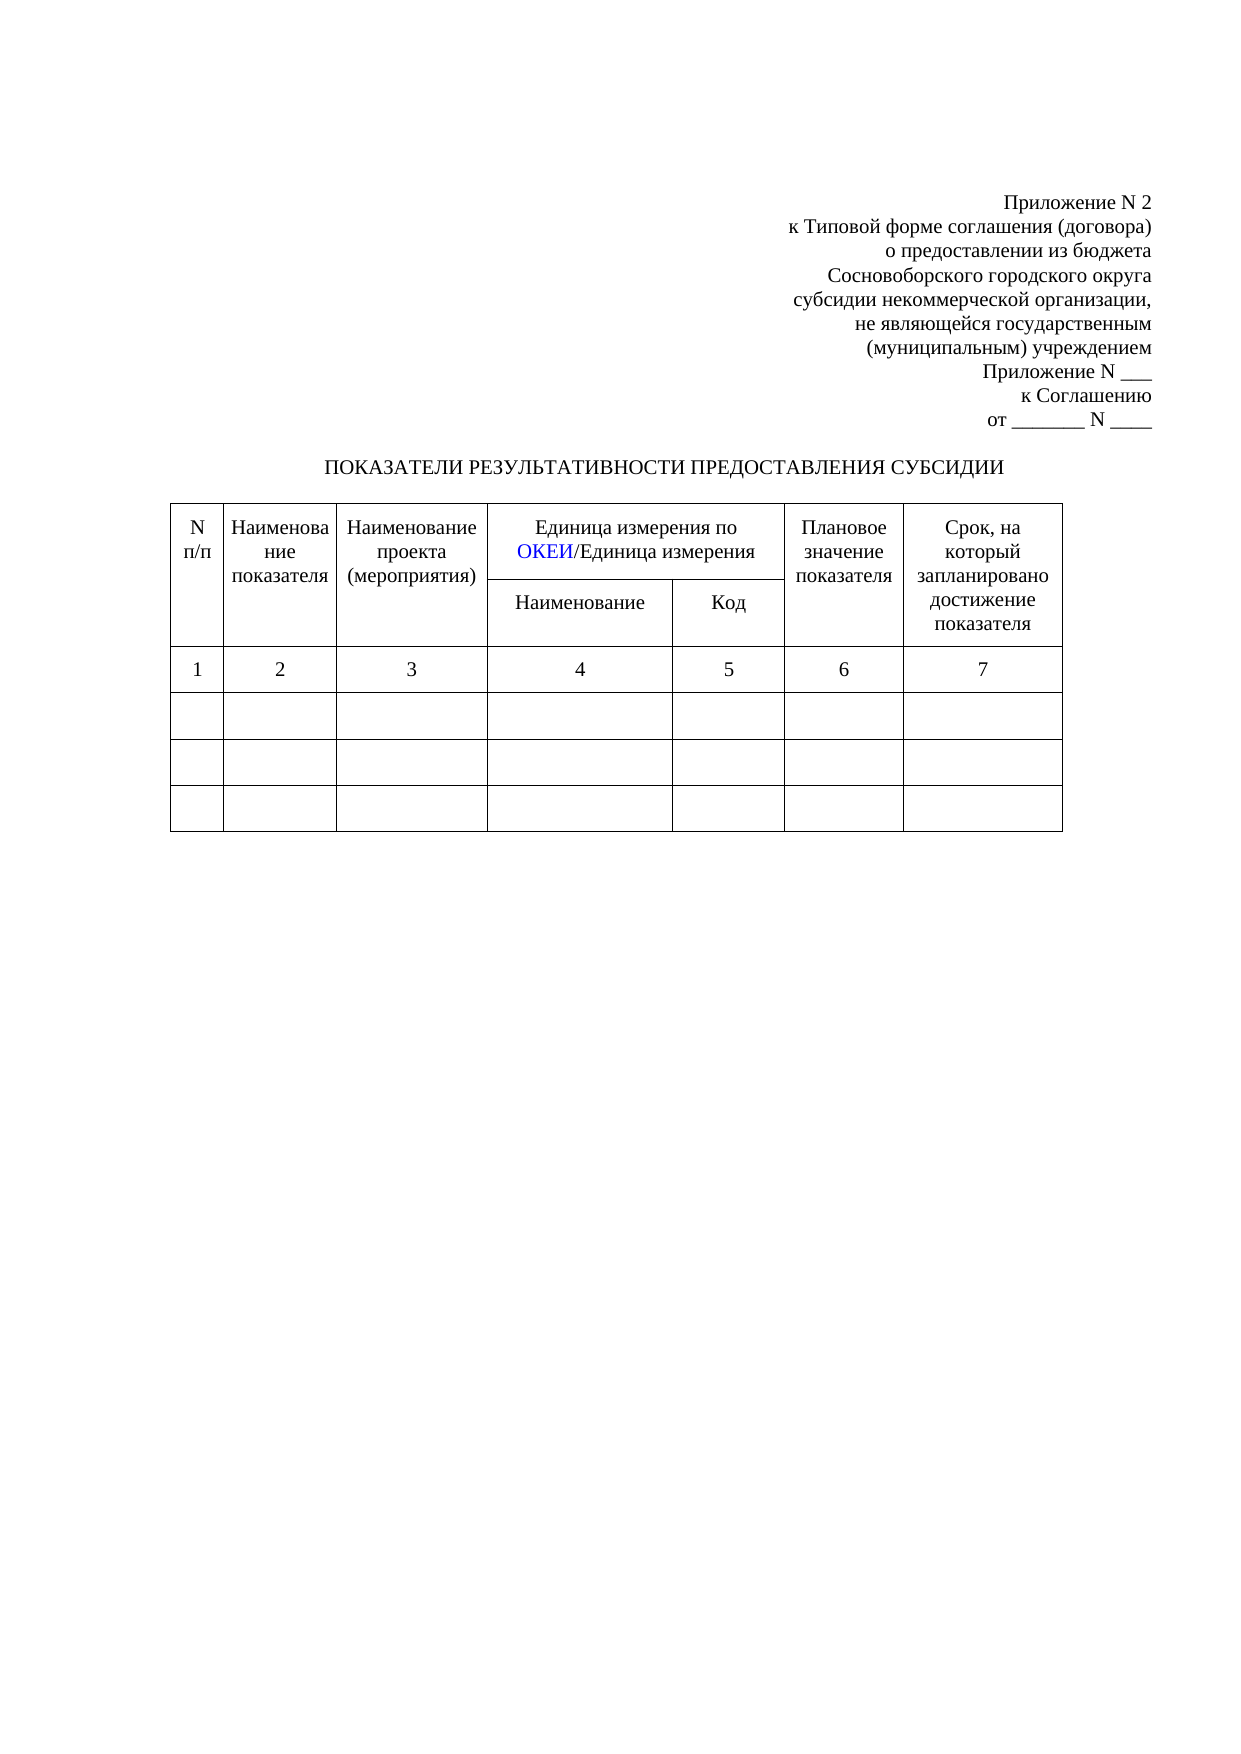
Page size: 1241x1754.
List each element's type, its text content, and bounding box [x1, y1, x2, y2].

table_cell [337, 740, 487, 785]
text Приложение N 2 [177, 190, 1152, 214]
table_cell [904, 740, 1062, 785]
text к Соглашению [177, 383, 1152, 407]
table_cell [904, 693, 1062, 738]
table_cell Наименование [488, 580, 672, 646]
table_cell [673, 786, 784, 831]
table_cell 5 [673, 647, 784, 692]
table_header Наименование проекта (мероприятия) [337, 504, 487, 646]
table_header Единица измерения по ОКЕИ/Единица измерения [488, 504, 784, 578]
text ПОКАЗАТЕЛИ РЕЗУЛЬТАТИВНОСТИ ПРЕДОСТАВЛЕНИЯ СУБСИДИИ [177, 455, 1152, 479]
text Сосновоборского городского округа [177, 262, 1152, 287]
table_cell [171, 693, 223, 738]
table_cell [673, 740, 784, 785]
table_cell 3 [337, 647, 487, 692]
table_cell [224, 740, 336, 785]
table_cell [224, 786, 336, 831]
table_cell [171, 740, 223, 785]
table_header Срок, на который запланировано достижение показателя [904, 504, 1062, 646]
table_cell Код [673, 580, 784, 646]
text не являющейся государственным [177, 311, 1152, 335]
table_cell [224, 693, 336, 738]
table_cell [673, 693, 784, 738]
table_cell [785, 786, 903, 831]
table_cell [785, 740, 903, 785]
table_cell 4 [488, 647, 672, 692]
table_cell [171, 786, 223, 831]
text к Типовой форме соглашения (договора) [177, 214, 1152, 238]
table_cell [904, 786, 1062, 831]
table_cell [337, 693, 487, 738]
table_cell 7 [904, 647, 1062, 692]
table_cell [488, 693, 672, 738]
table_cell [488, 786, 672, 831]
text от _______ N ____ [177, 407, 1152, 431]
table_header Плановое значение показателя [785, 504, 903, 646]
text субсидии некоммерческой организации, [177, 287, 1152, 311]
table_cell 6 [785, 647, 903, 692]
table_cell 1 [171, 647, 223, 692]
table_cell 2 [224, 647, 336, 692]
table_cell [337, 786, 487, 831]
table_cell [785, 693, 903, 738]
text Приложение N ___ [177, 359, 1152, 383]
text о предоставлении из бюджета [177, 238, 1152, 262]
table_cell [488, 740, 672, 785]
table_header N п/п [171, 504, 223, 646]
table_header Наименование показателя [224, 504, 336, 646]
text (муниципальным) учреждением [177, 335, 1152, 359]
